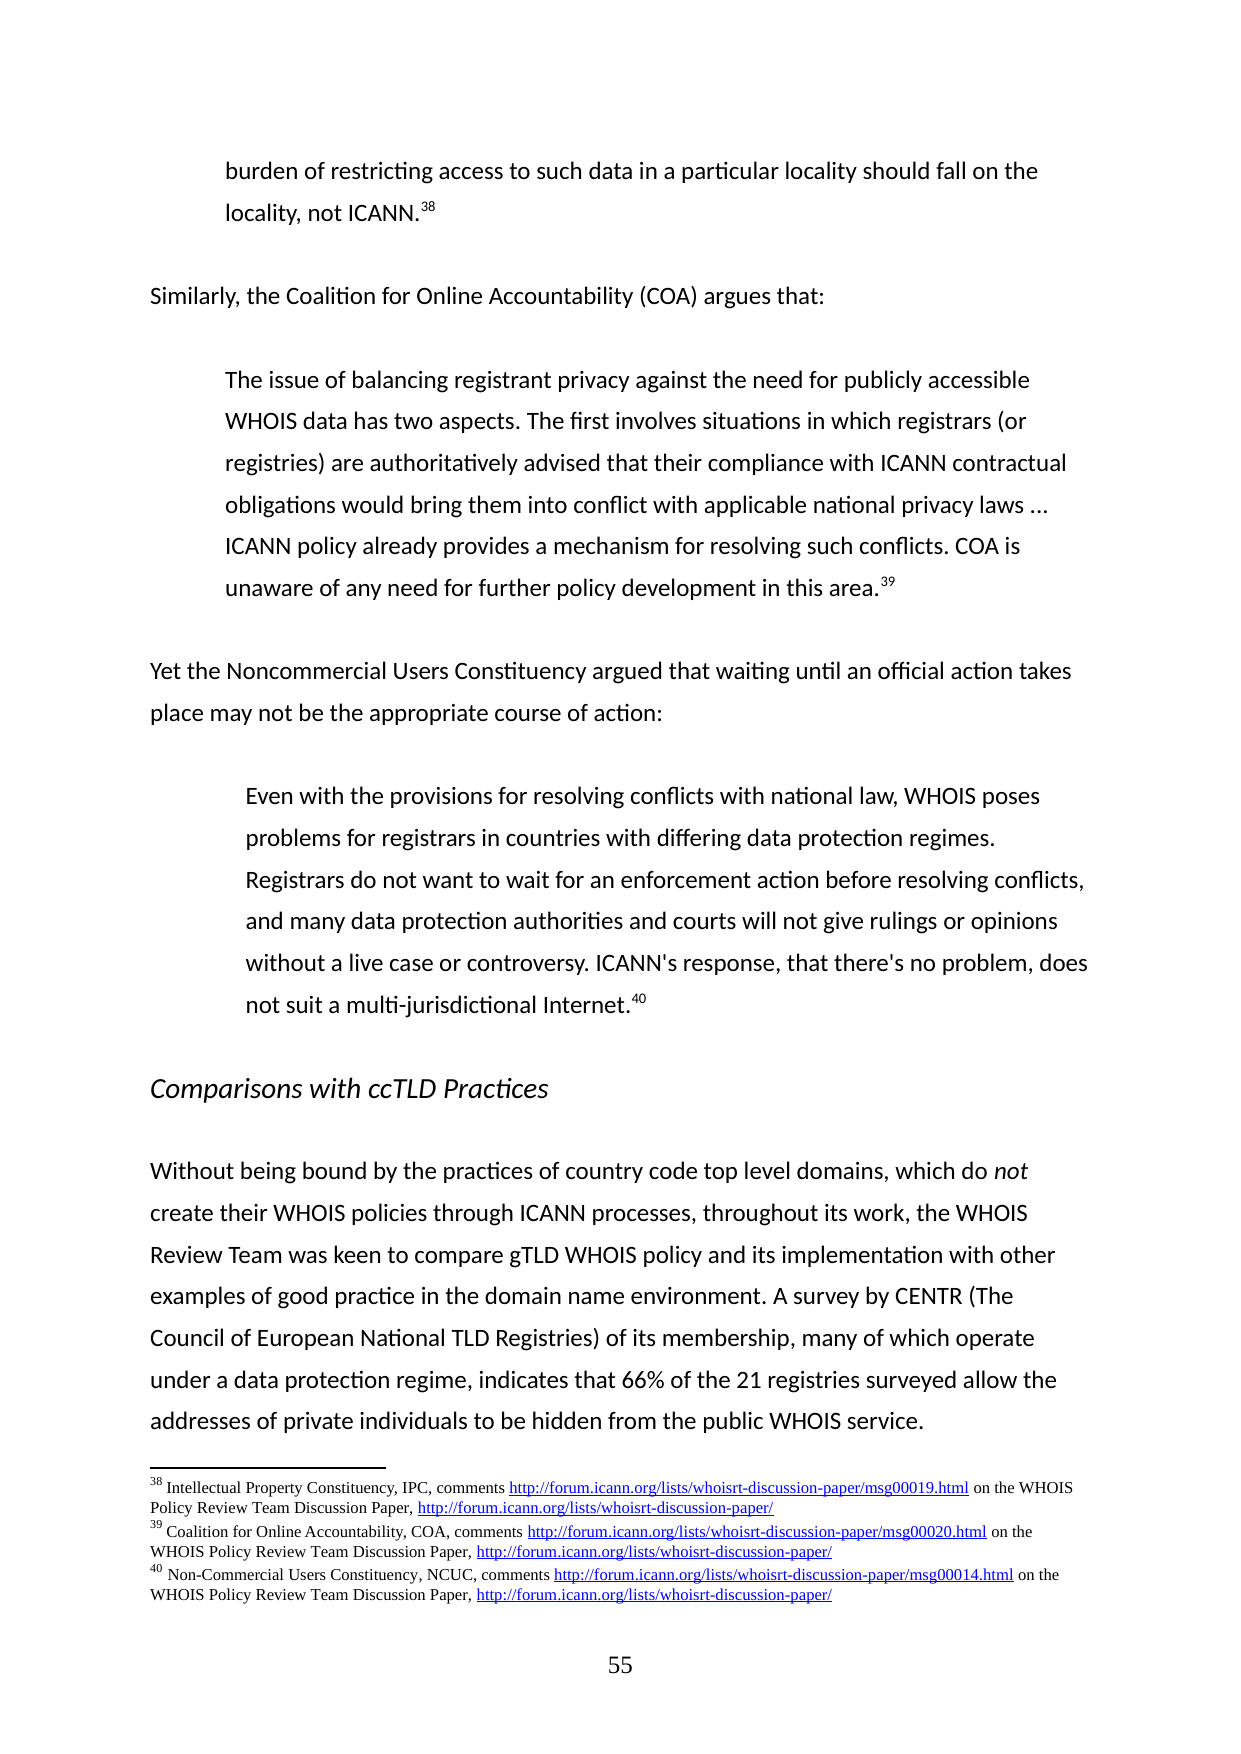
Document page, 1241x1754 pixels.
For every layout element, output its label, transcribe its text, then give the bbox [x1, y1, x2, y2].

text The issue of balancing registrant privacy against the need for publicly accessible WHOIS data has two aspects. The first involves situations in which registrars (or registries) are authoritatively advised that their compliance with ICANN contractual obligations would bring them into conflict with applicable national privacy laws ... ICANN policy already provides a mechanism for resolving such conflicts. COA is unaware of any need for further policy development in this area. [225, 358, 1090, 608]
text Yet the Noncommercial Users Constituency argued that waiting until an official action takes place may not be the appropriate course of action: [150, 650, 1090, 733]
text Comparisons with ccTLD Practices [150, 1067, 1090, 1108]
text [225, 150, 1090, 233]
text Even with the provisions for resolving conflicts with national law, WHOIS poses problems for registrars in countries with differing data protection regimes. Registrars do not want to wait for an enforcement action before resolving conflicts, and many data protection authorities and courts will not give rulings or opinions without a live case or controversy. ICANN's response, that there's no problem, does not suit a multi-jurisdictional Internet. [245, 775, 1090, 1025]
text Similarly, the Coalition for Online Accountability (COA) argues that: [150, 275, 1090, 317]
text Without being bound by the practices of country code top level domains, which do not create their WHOIS policies through ICANN processes, throughout its work, the WHOIS Review Team was keen to compare gTLD WHOIS policy and its implementation with other examples of good practice in the domain name environment. A survey by CENTR (The Council of European National TLD Registries) of its membership, many of which operate under a data protection regime, indicates that 66% of the 21 registries surveyed allow the addresses of private individuals to be hidden from the public WHOIS service. [150, 1150, 1090, 1442]
